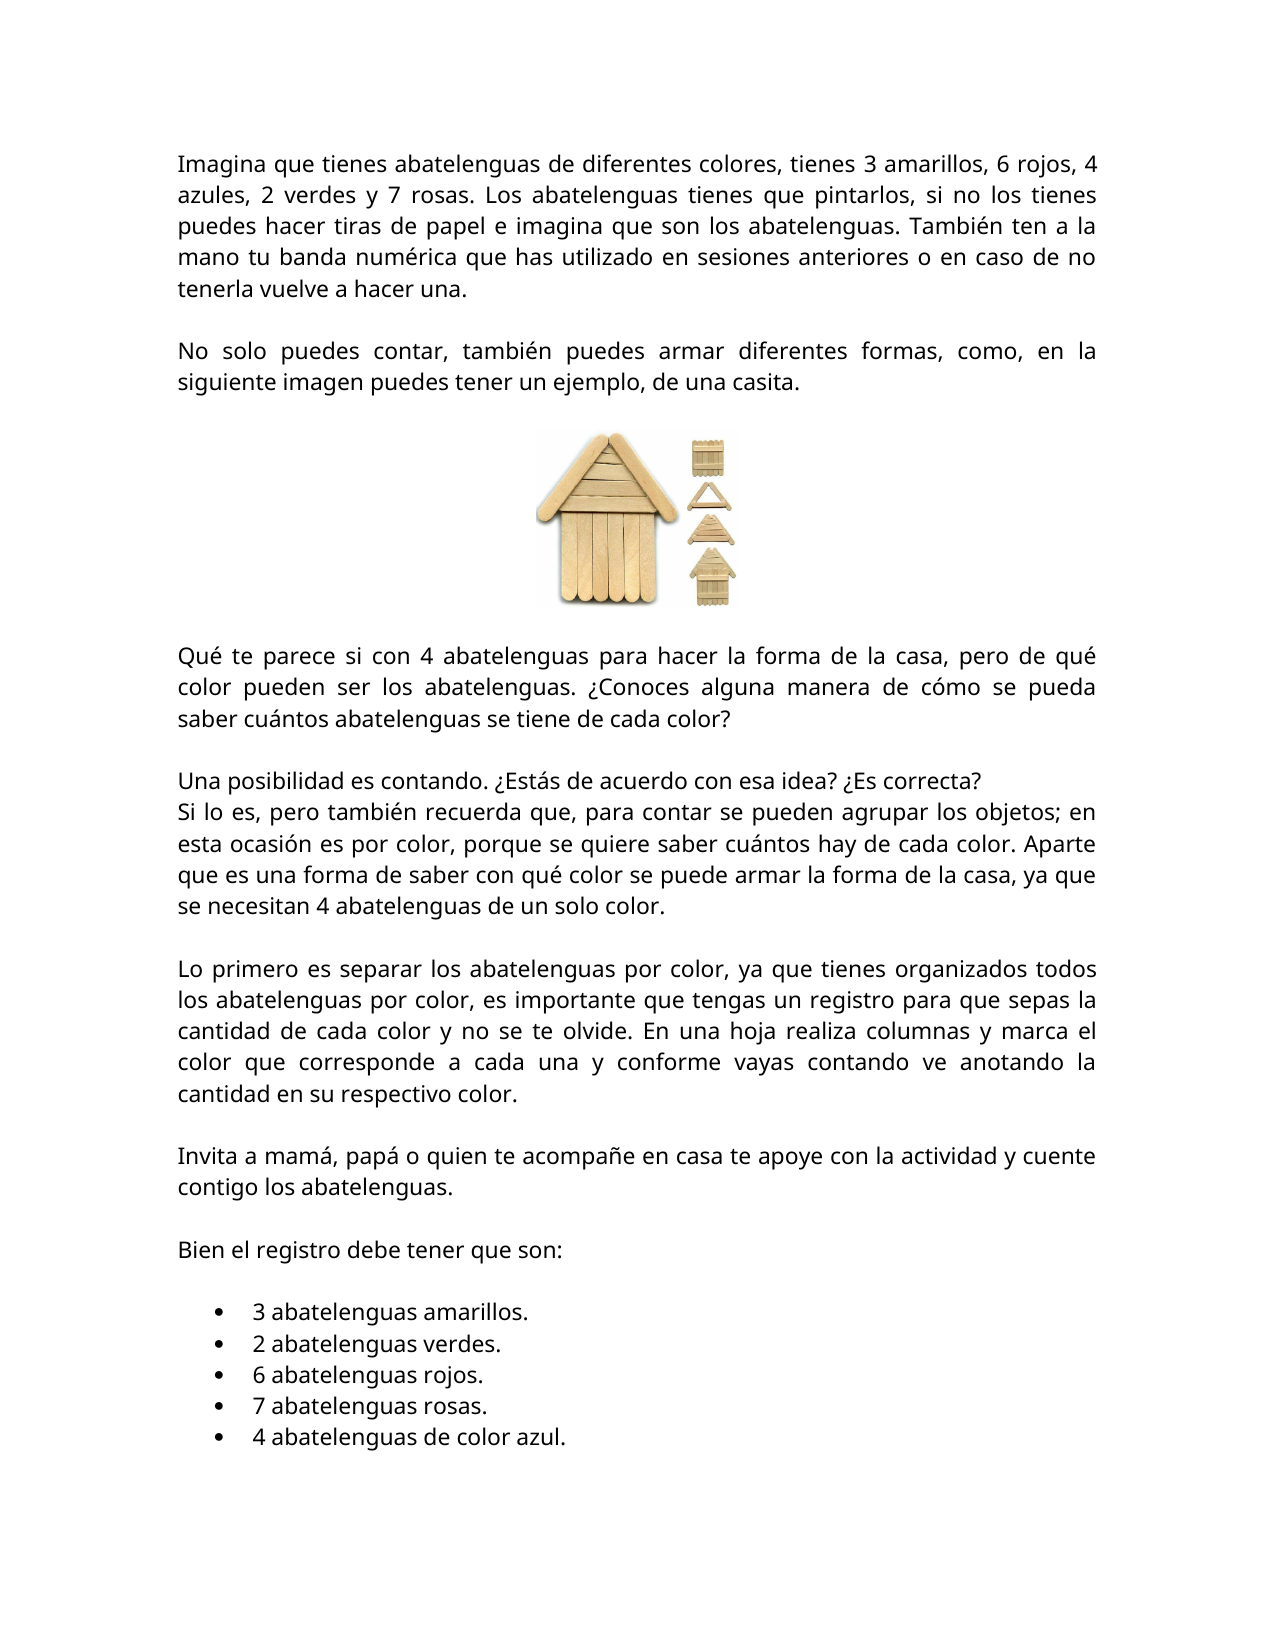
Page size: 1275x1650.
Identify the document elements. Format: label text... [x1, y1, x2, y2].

text Si lo es, pero también recuerda que, para contar se pueden agrupar los objetos; en esta ocasión es por color, porque se quiere saber cuántos hay de cada color. Aparte que es una forma de saber con qué color se puede armar la forma de la casa, ya que se necesitan 4 abatelenguas de un solo color. [177, 796, 1098, 921]
list 7 abatelenguas rosas. [215, 1390, 1098, 1421]
text Invita a mamá, papá o quien te acompañe en casa te apoye con la actividad y cuente contigo los abatelenguas. [177, 1140, 1098, 1203]
text No solo puedes contar, también puedes armar diferentes formas, como, en la siguiente imagen puedes tener un ejemplo, de una casita. [177, 335, 1098, 398]
text Una posibilidad es contando. ¿Estás de acuerdo con esa idea? ¿Es correcta? [177, 765, 1098, 796]
text Imagina que tienes abatelenguas de diferentes colores, tienes 3 amarillos, 6 rojos, 4 azules, 2 verdes y 7 rosas. Los abatelenguas tienes que pintarlos, si no los tienes puedes hacer tiras de papel e imagina que son los abatelenguas. También ten a la mano tu banda numérica que has utilizado en sesiones anteriores o en caso de no tenerla vuelve a hacer una. [177, 148, 1098, 304]
list 2 abatelenguas verdes. [215, 1328, 1098, 1359]
text Bien el registro debe tener que son: [177, 1234, 1098, 1265]
list 6 abatelenguas rojos. [215, 1359, 1098, 1390]
list 3 abatelenguas amarillos. [215, 1296, 1098, 1328]
text Qué te parece si con 4 abatelenguas para hacer la forma de la casa, pero de qué color pueden ser los abatelenguas. ¿Conoces alguna manera de cómo se pueda saber cuántos abatelenguas se tiene de cada color? [177, 640, 1098, 734]
text Lo primero es separar los abatelenguas por color, ya que tienes organizados todos los abatelenguas por color, es importante que tengas un registro para que sepas la cantidad de cada color y no se te olvide. En una hoja realiza columnas y marca el color que corresponde a cada una y conforme vayas contando ve anotando la cantidad en su respectivo color. [177, 953, 1098, 1109]
picture [536, 428, 739, 609]
list 4 abatelenguas de color azul. [215, 1421, 1098, 1453]
